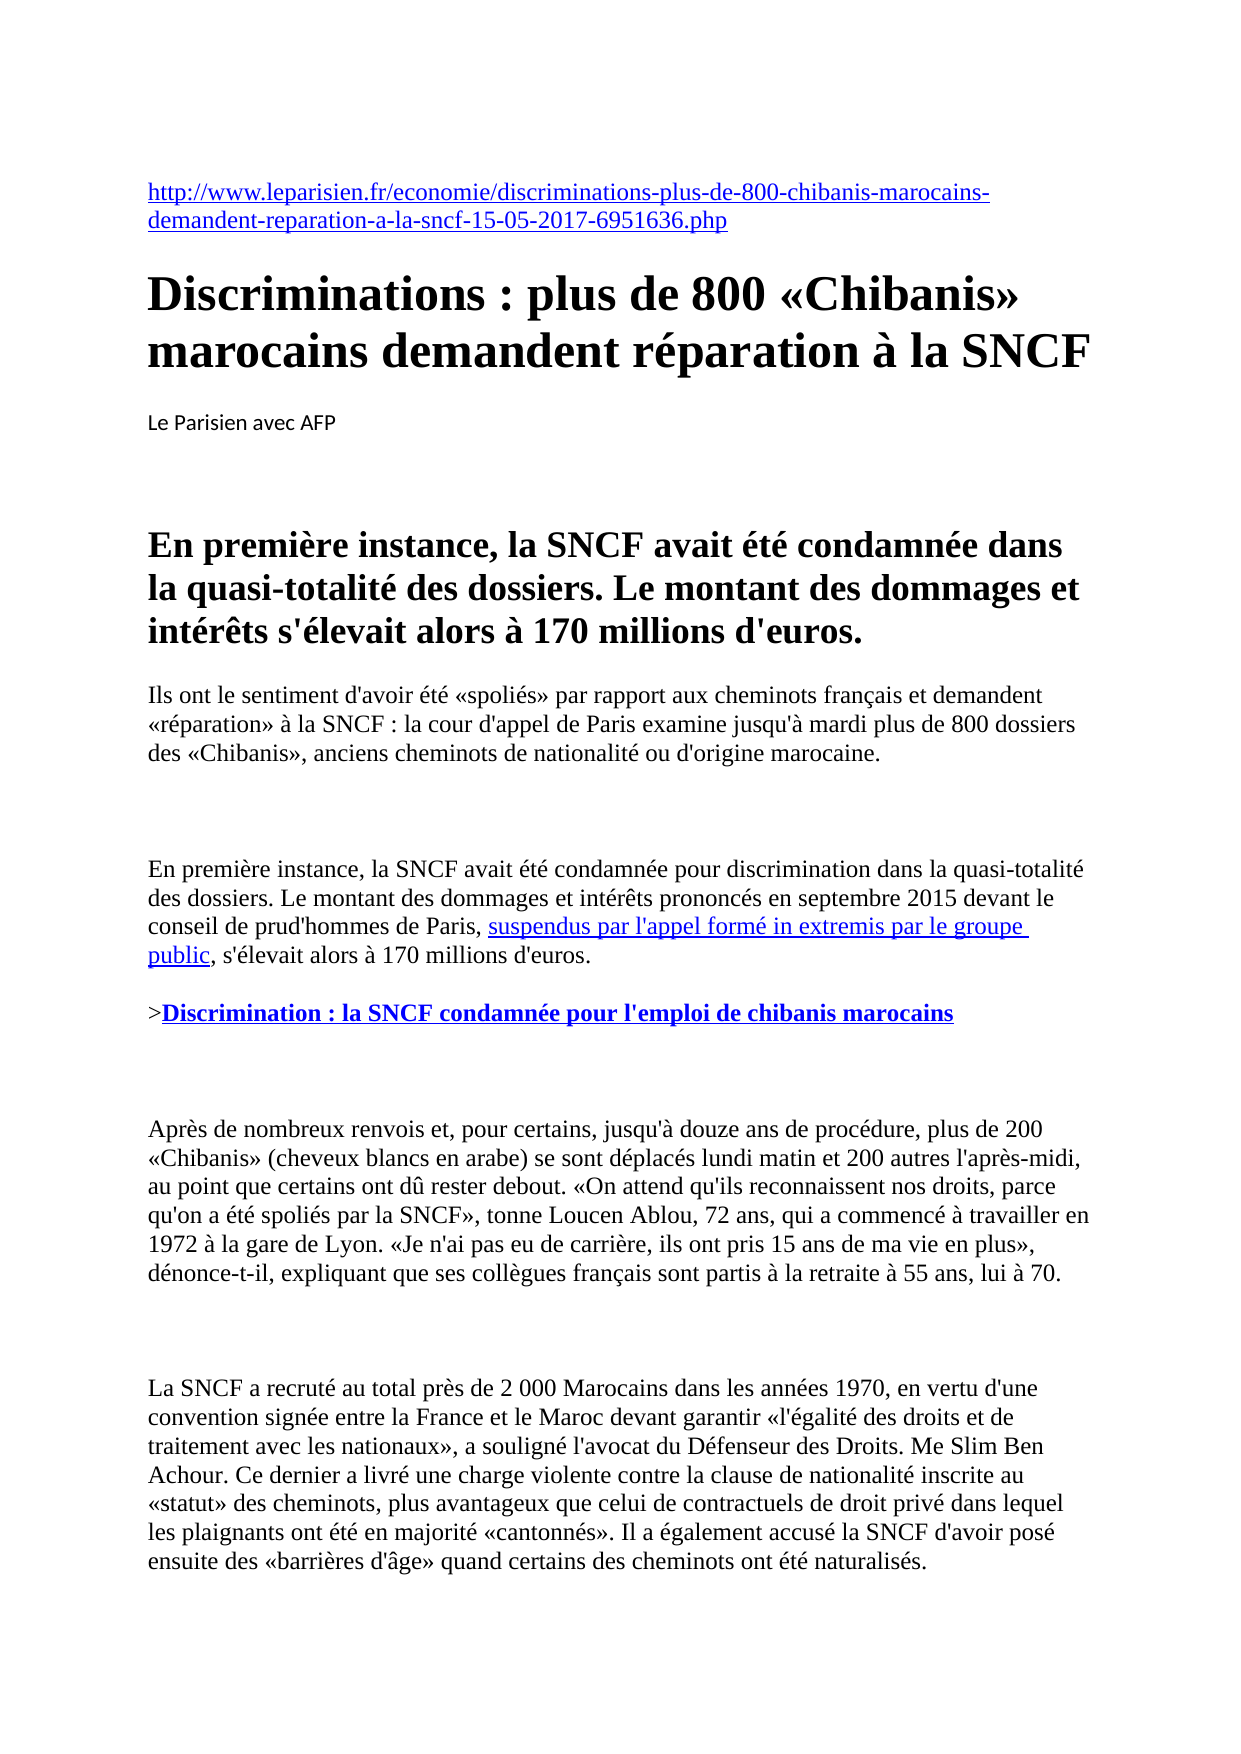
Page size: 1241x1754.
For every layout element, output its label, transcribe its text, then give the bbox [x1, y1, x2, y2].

text >Discrimination : la SNCF condamnée pour l'emploi de chibanis marocains [148, 998, 1093, 1027]
text En première instance, la SNCF avait été condamnée dans la quasi-totalité des dossiers. Le montant des dommages et intérêts s'élevait alors à 170 millions d'euros. [148, 522, 1093, 651]
text Après de nombreux renvois et, pour certains, jusqu'à douze ans de procédure, plus de 200 «Chibanis» (cheveux blancs en arabe) se sont déplacés lundi matin et 200 autres l'après-midi, au point que certains ont dû rester debout. «On attend qu'ils reconnaissent nos droits, parce qu'on a été spoliés par la SNCF», tonne Loucen Ablou, 72 ans, qui a commencé à travailler en 1972 à la gare de Lyon. «Je n'ai pas eu de carrière, ils ont pris 15 ans de ma vie en plus», dénonce-t-il, expliquant que ses collègues français sont partis à la retraite à 55 ans, lui à 70. [148, 1114, 1093, 1286]
text Ils ont le sentiment d'avoir été «spoliés» par rapport aux cheminots français et demandent «réparation» à la SNCF : la cour d'appel de Paris examine jusqu'à mardi plus de 800 dossiers des «Chibanis», anciens cheminots de nationalité ou d'origine marocaine. [148, 681, 1093, 767]
text En première instance, la SNCF avait été condamnée pour discrimination dans la quasi-totalité des dossiers. Le montant des dommages et intérêts prononcés en septembre 2015 devant le conseil de prud'hommes de Paris, suspendus par l'appel formé in extremis par le groupe public, s'élevait alors à 170 millions d'euros. [148, 854, 1093, 969]
subtitle http://www.leparisien.fr/economie/discriminations-plus-de-800-chibanis-marocains-demandent-reparation-a-la-sncf-15-05-2017-6951636.php [148, 177, 1093, 234]
text Le Parisien avec AFP [148, 408, 1093, 436]
subtitle Discriminations : plus de 800 «Chibanis» marocains demandent réparation à la SNCF [148, 263, 1093, 378]
text La SNCF a recruté au total près de 2 000 Marocains dans les années 1970, en vertu d'une convention signée entre la France et le Maroc devant garantir «l'égalité des droits et de traitement avec les nationaux», a souligné l'avocat du Défenseur des Droits. Me Slim Ben Achour. Ce dernier a livré une charge violente contre la clause de nationalité inscrite au «statut» des cheminots, plus avantageux que celui de contractuels de droit privé dans lequel les plaignants ont été en majorité «cantonnés». Il a également accusé la SNCF d'avoir posé ensuite des «barrières d'âge» quand certains des cheminots ont été naturalisés. [148, 1373, 1093, 1575]
